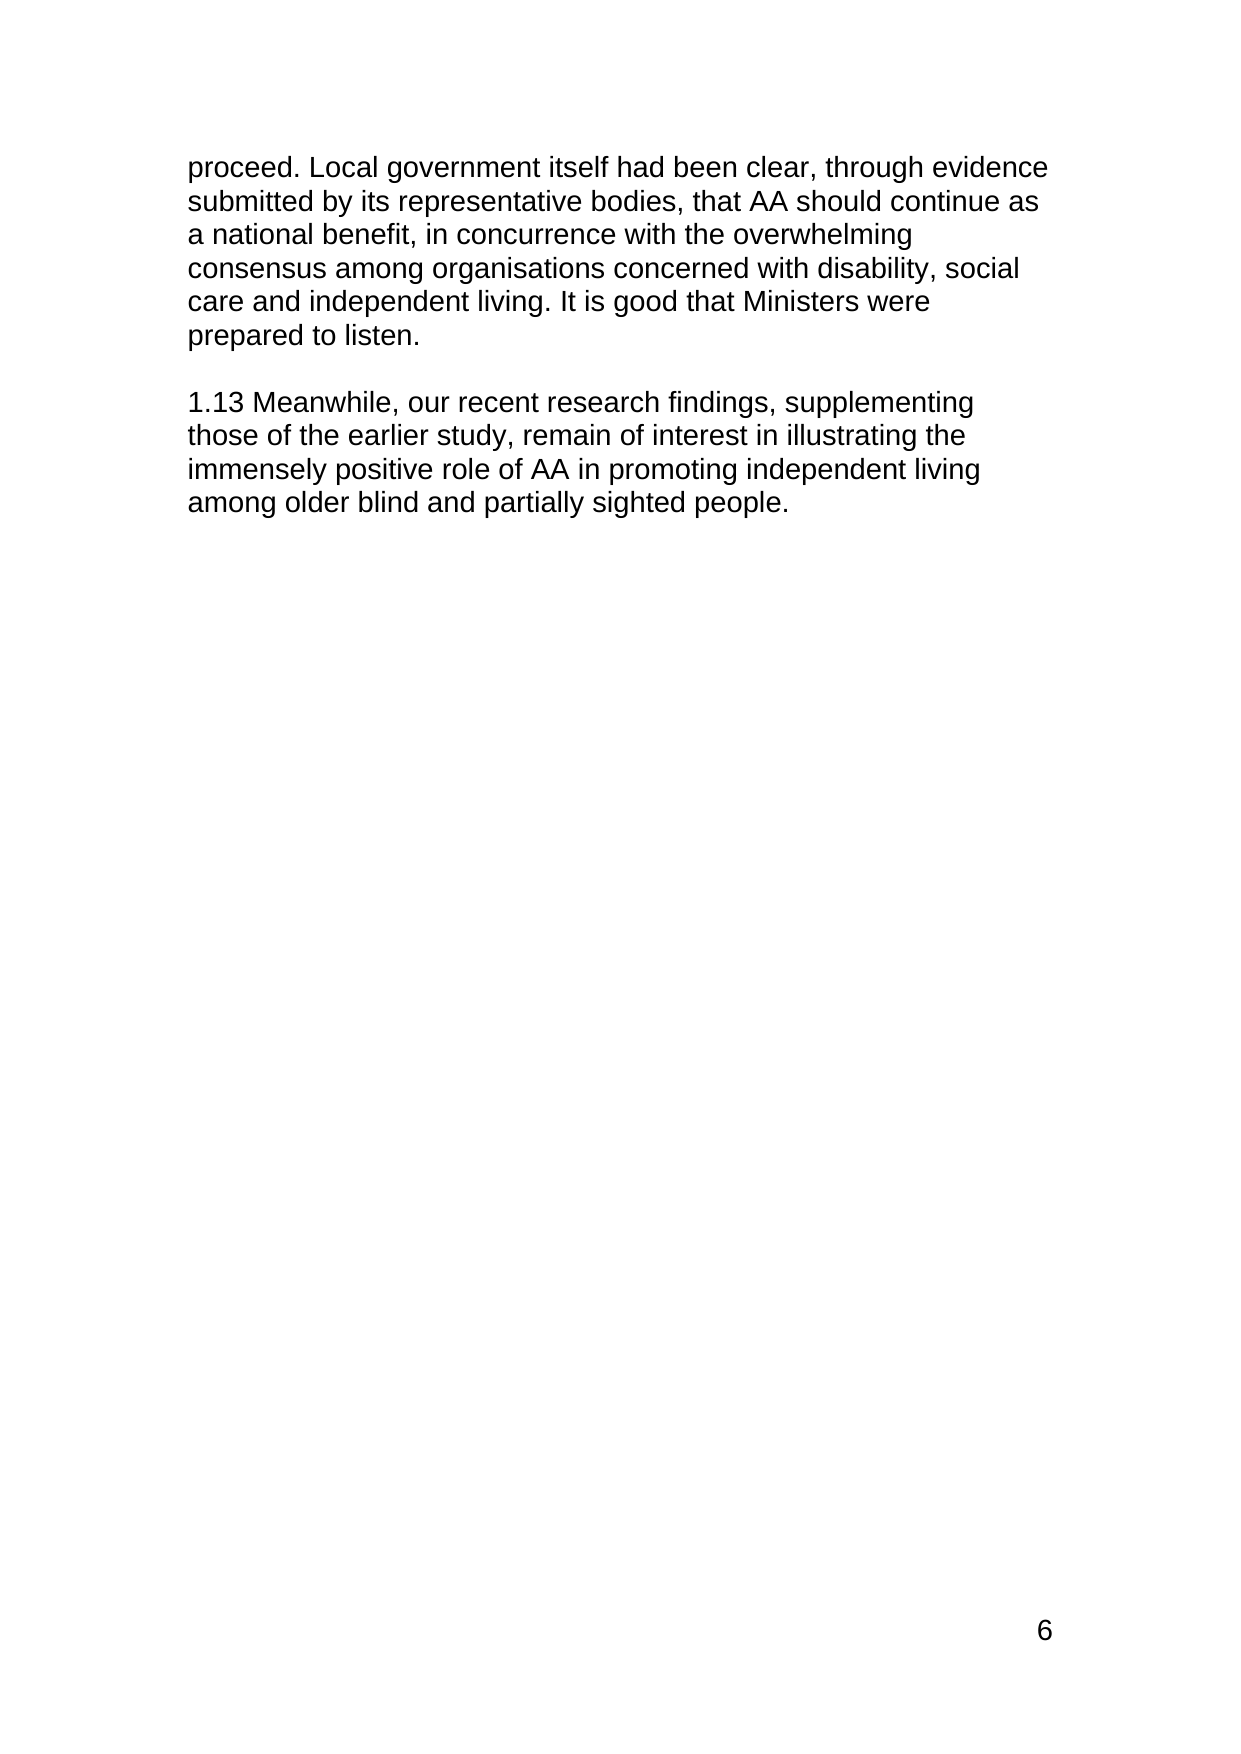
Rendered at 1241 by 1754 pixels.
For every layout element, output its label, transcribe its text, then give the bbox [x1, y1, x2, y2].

text 1.13 Meanwhile, our recent research findings, supplementing those of the earlier study, remain of interest in illustrating the immensely positive role of AA in promoting independent living among older blind and partially sighted people. [187, 385, 1053, 519]
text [187, 150, 1053, 351]
